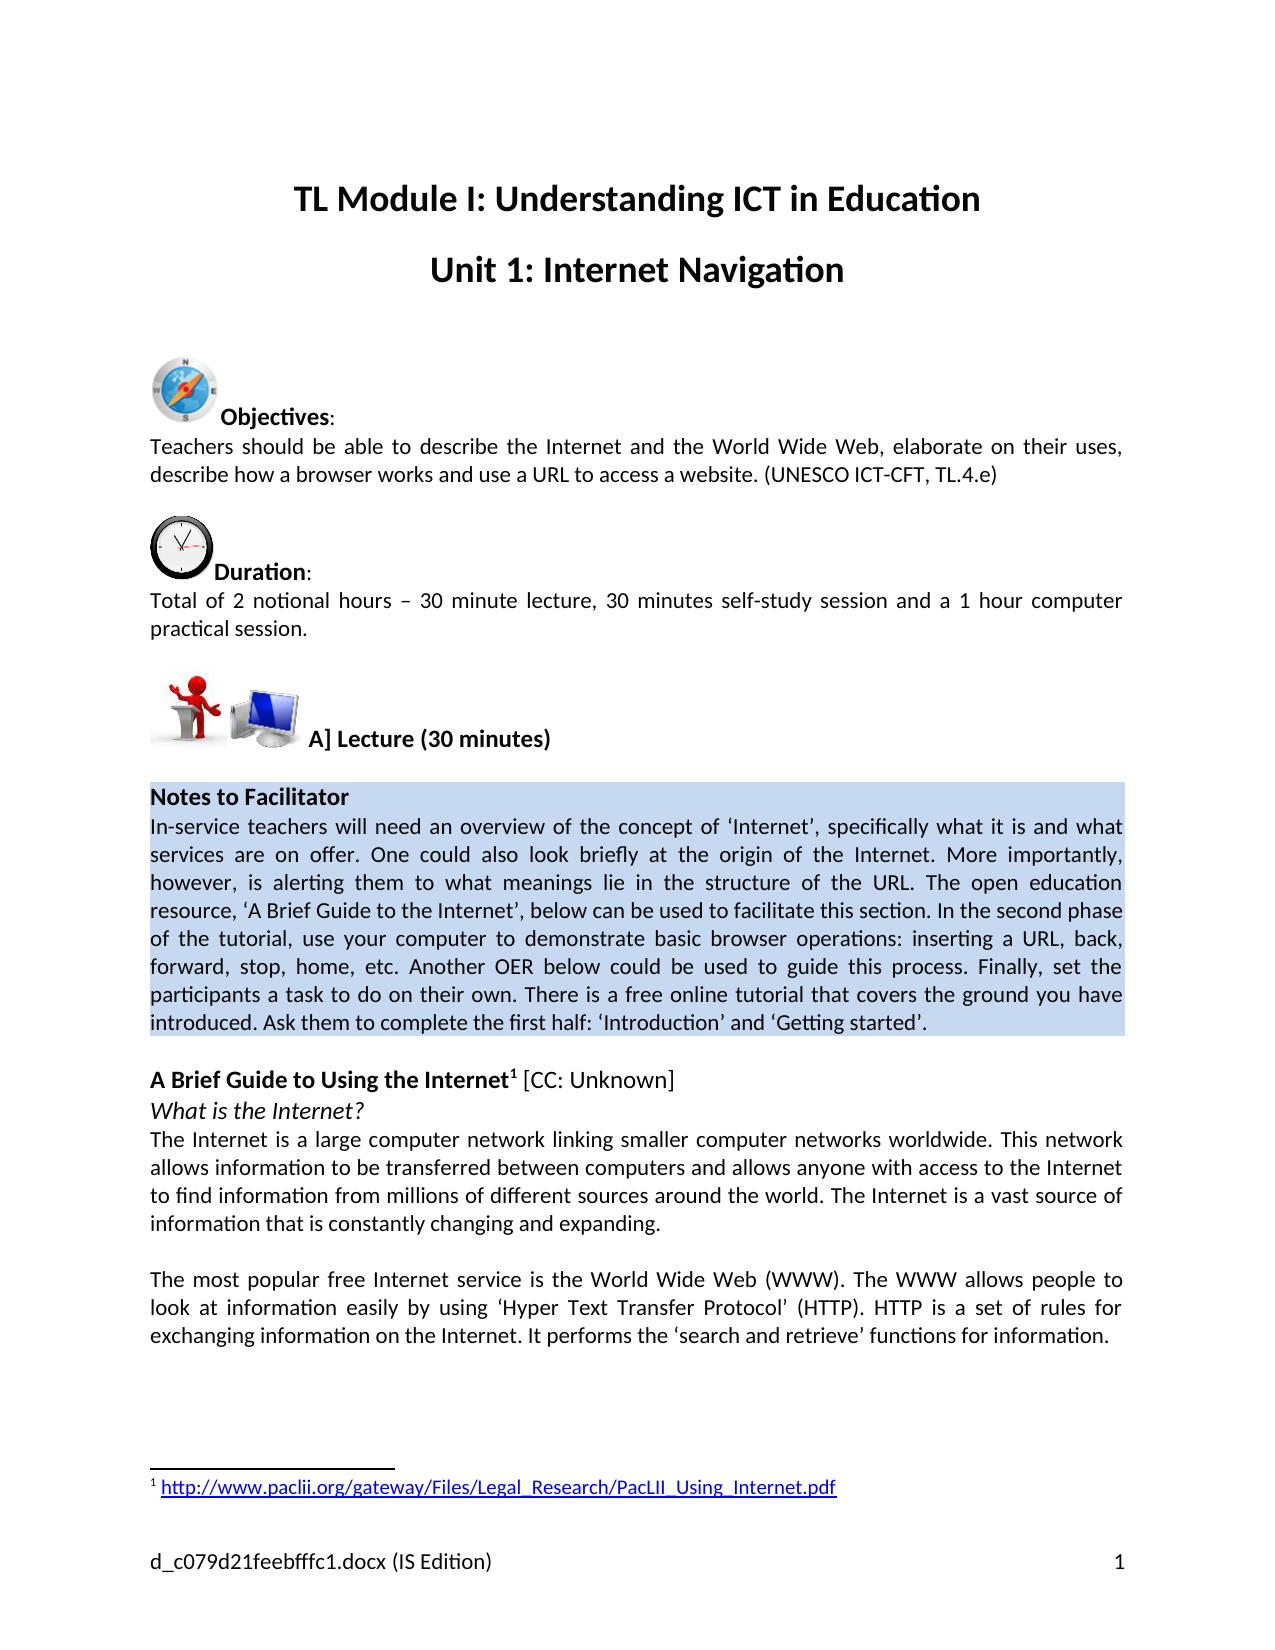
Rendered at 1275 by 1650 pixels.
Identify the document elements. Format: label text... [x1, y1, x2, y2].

picture [150, 353, 221, 426]
picture [150, 516, 214, 580]
subtitle A Brief Guide to Using the Internet [CC: Unknown] [150, 1064, 1125, 1095]
title Unit 1: Internet Navigation [150, 246, 1125, 292]
picture [150, 670, 303, 748]
subtitle Notes to Facilitator [150, 782, 1125, 812]
text Duration: Total of 2 notional hours – 30 minute lecture, 30 minutes self-study session and a 1 hour computer practical session. [150, 516, 1125, 642]
text The most popular free Internet service is the World Wide Web (WWW). The WWW allows people to look at information easily by using ‘Hyper Text Transfer Protocol’ (HTTP). HTTP is a set of rules for exchanging information on the Internet. It performs the ‘search and retrieve’ functions for information. [150, 1265, 1125, 1349]
text In-service teachers will need an overview of the concept of ‘Internet’, specifically what it is and what services are on offer. One could also look briefly at the origin of the Internet. More importantly, however, is alerting them to what meanings lie in the structure of the URL. The open education resource, ‘A Brief Guide to the Internet’, below can be used to facilitate this section. In the second phase of the tutorial, use your computer to demonstrate basic browser operations: inserting a URL, back, forward, stop, home, etc. Another OER below could be used to guide this process. Finally, set the participants a task to do on their own. There is a free online tutorial that covers the ground you have introduced. Ask them to complete the first half: ‘Introduction’ and ‘Getting started’. [150, 812, 1125, 1036]
subtitle A] Lecture (30 minutes) [150, 670, 1125, 753]
text The Internet is a large computer network linking smaller computer networks worldwide. This network allows information to be transferred between computers and allows anyone with access to the Internet to find information from millions of different sources around the world. The Internet is a vast source of information that is constantly changing and expanding. [150, 1125, 1125, 1237]
title TL Module I: Understanding ICT in Education [150, 175, 1125, 221]
subtitle What is the Internet? [150, 1095, 1125, 1125]
text Objectives: Teachers should be able to describe the Internet and the World Wide Web, elaborate on their uses, describe how a browser works and use a URL to access a website. (UNESCO ICT-CFT, TL.4.e) [150, 354, 1125, 488]
